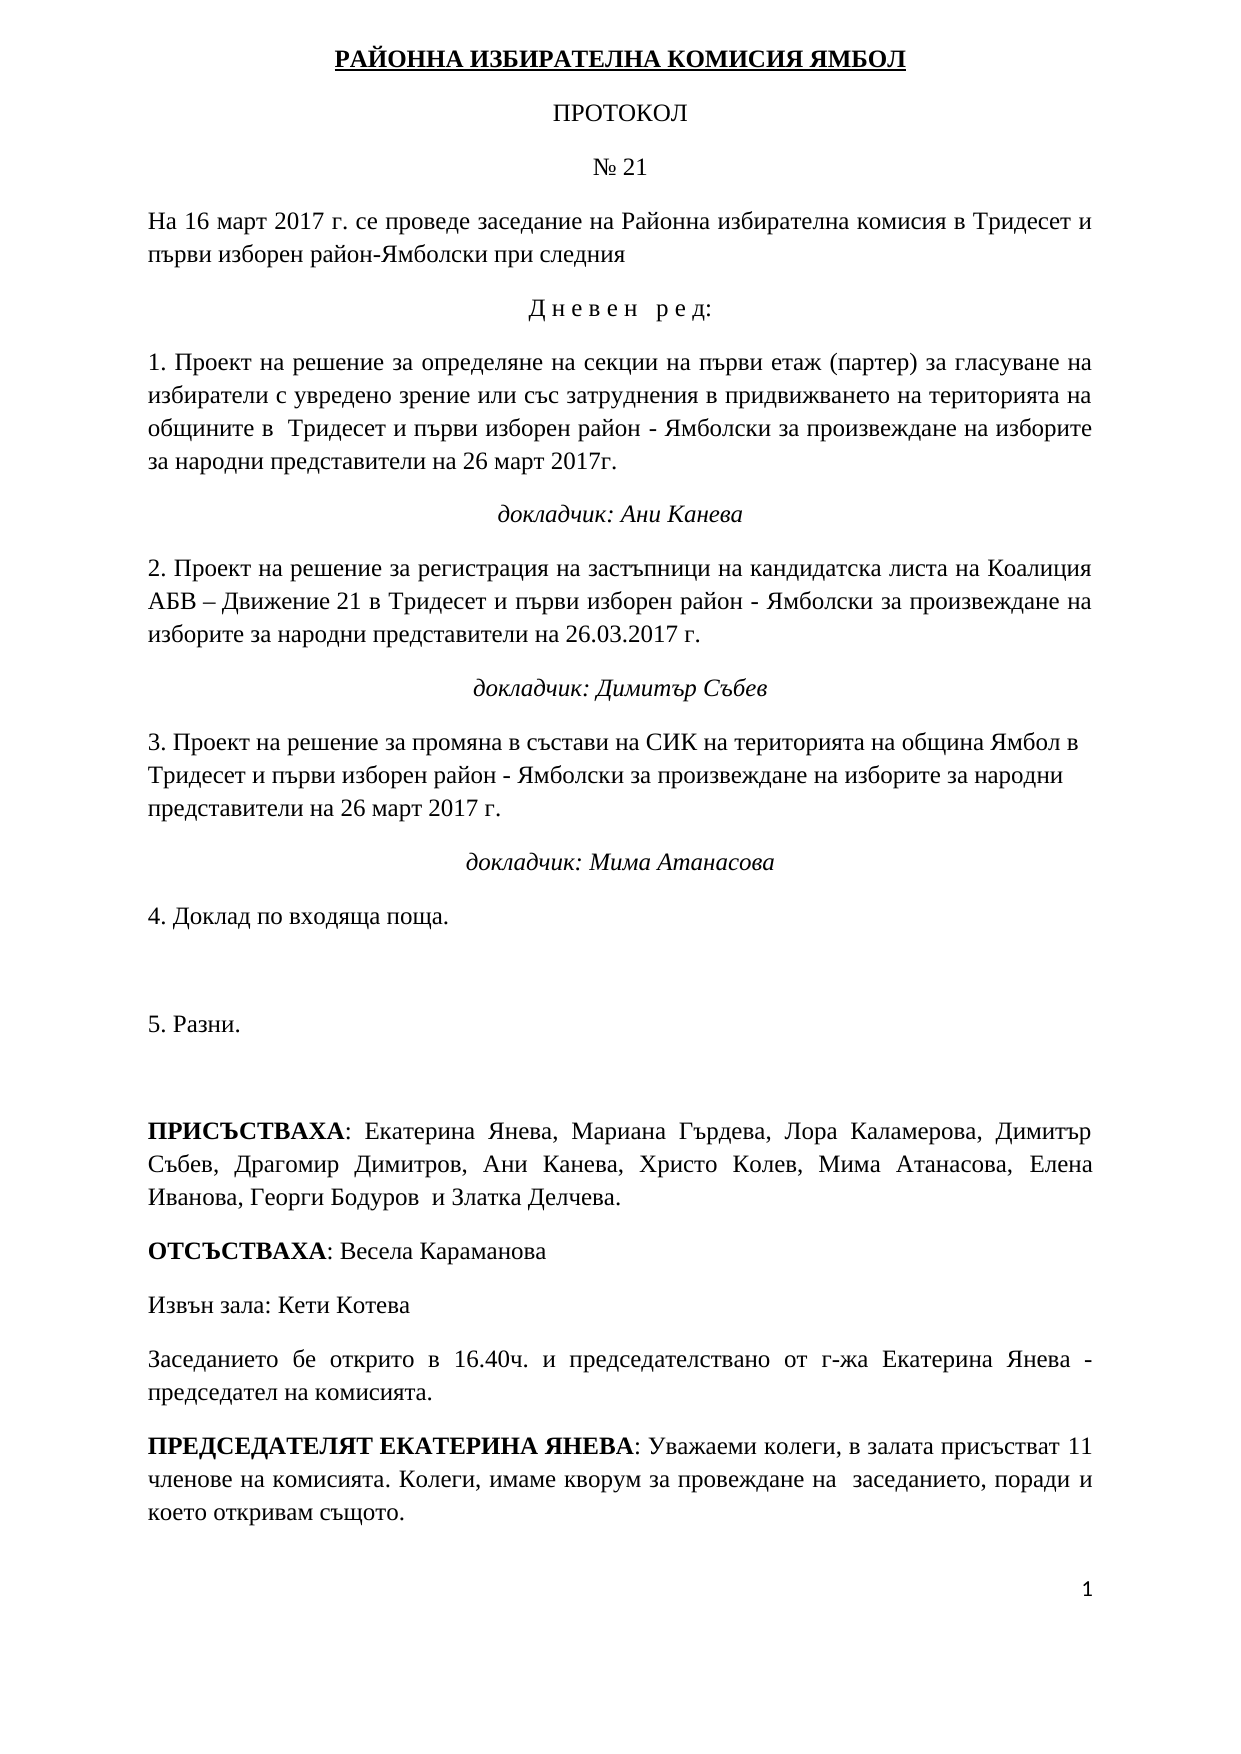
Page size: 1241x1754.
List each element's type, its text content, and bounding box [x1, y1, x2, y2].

text 2. Проект на решение за регистрация на застъпници на кандидатска листа на Коалиция АБВ – Движение 21 в Тридесет и първи изборен район - Ямболски за произвеждане на изборите за народни представители на 26.03.2017 г. [148, 553, 1093, 648]
text ПРИСЪСТВАХА: Екатерина Янева, Мариана Гърдева, Лора Каламерова, Димитър Събев, Драгомир Димитров, Ани Канева, Христо Колев, Мима Атанасова, Елена Иванова, Георги Бодуров и Златка Делчева. [148, 1116, 1093, 1211]
text 3. Проект на решение за промяна в състави на СИК на територията на община Ямбол в Тридесет и първи изборен район - Ямболски за произвеждане на изборите за народни представители на 26 март 2017 г. [148, 727, 1093, 822]
text 4. Доклад по входяща поща. [148, 901, 1093, 930]
text Заседанието бе открито в 16.40ч. и председателствано от г-жа Екатерина Янева - председател на комисията. [148, 1344, 1093, 1406]
text На 16 март 2017 г. се проведе заседание на Районна избирателна комисия в Тридесет и първи изборен район-Ямболски при следния [148, 206, 1093, 268]
text докладчик: Ани Канева [148, 499, 1093, 528]
text Д н е в е н р е д: [148, 293, 1093, 322]
text докладчик: Мима Атанасова [148, 847, 1093, 876]
text РАЙОННА ИЗБИРАТЕЛНА КОМИСИЯ ЯМБОЛ [148, 44, 1093, 73]
text докладчик: Димитър Събев [148, 673, 1093, 702]
text 1. Проект на решение за определяне на секции на първи етаж (партер) за гласуване на избиратели с увредено зрение или със затруднения в придвижването на територията на общините в Тридесет и първи изборен район - Ямболски за произвеждане на изборите за народни представители на 26 март 2017г. [148, 347, 1093, 474]
text ПРОТОКОЛ [148, 98, 1093, 127]
text ПРЕДСЕДАТЕЛЯТ ЕКАТЕРИНА ЯНЕВА: Уважаеми колеги, в залата присъстват 11 членове на комисията. Колеги, имаме кворум за провеждане на заседанието, поради и което откривам същото. [148, 1431, 1093, 1526]
text ОТСЪСТВАХА: Весела Караманова [148, 1236, 1093, 1265]
text 5. Разни. [148, 1009, 1093, 1037]
text № 21 [148, 152, 1093, 181]
text Извън зала: Кети Котева [148, 1290, 1093, 1319]
